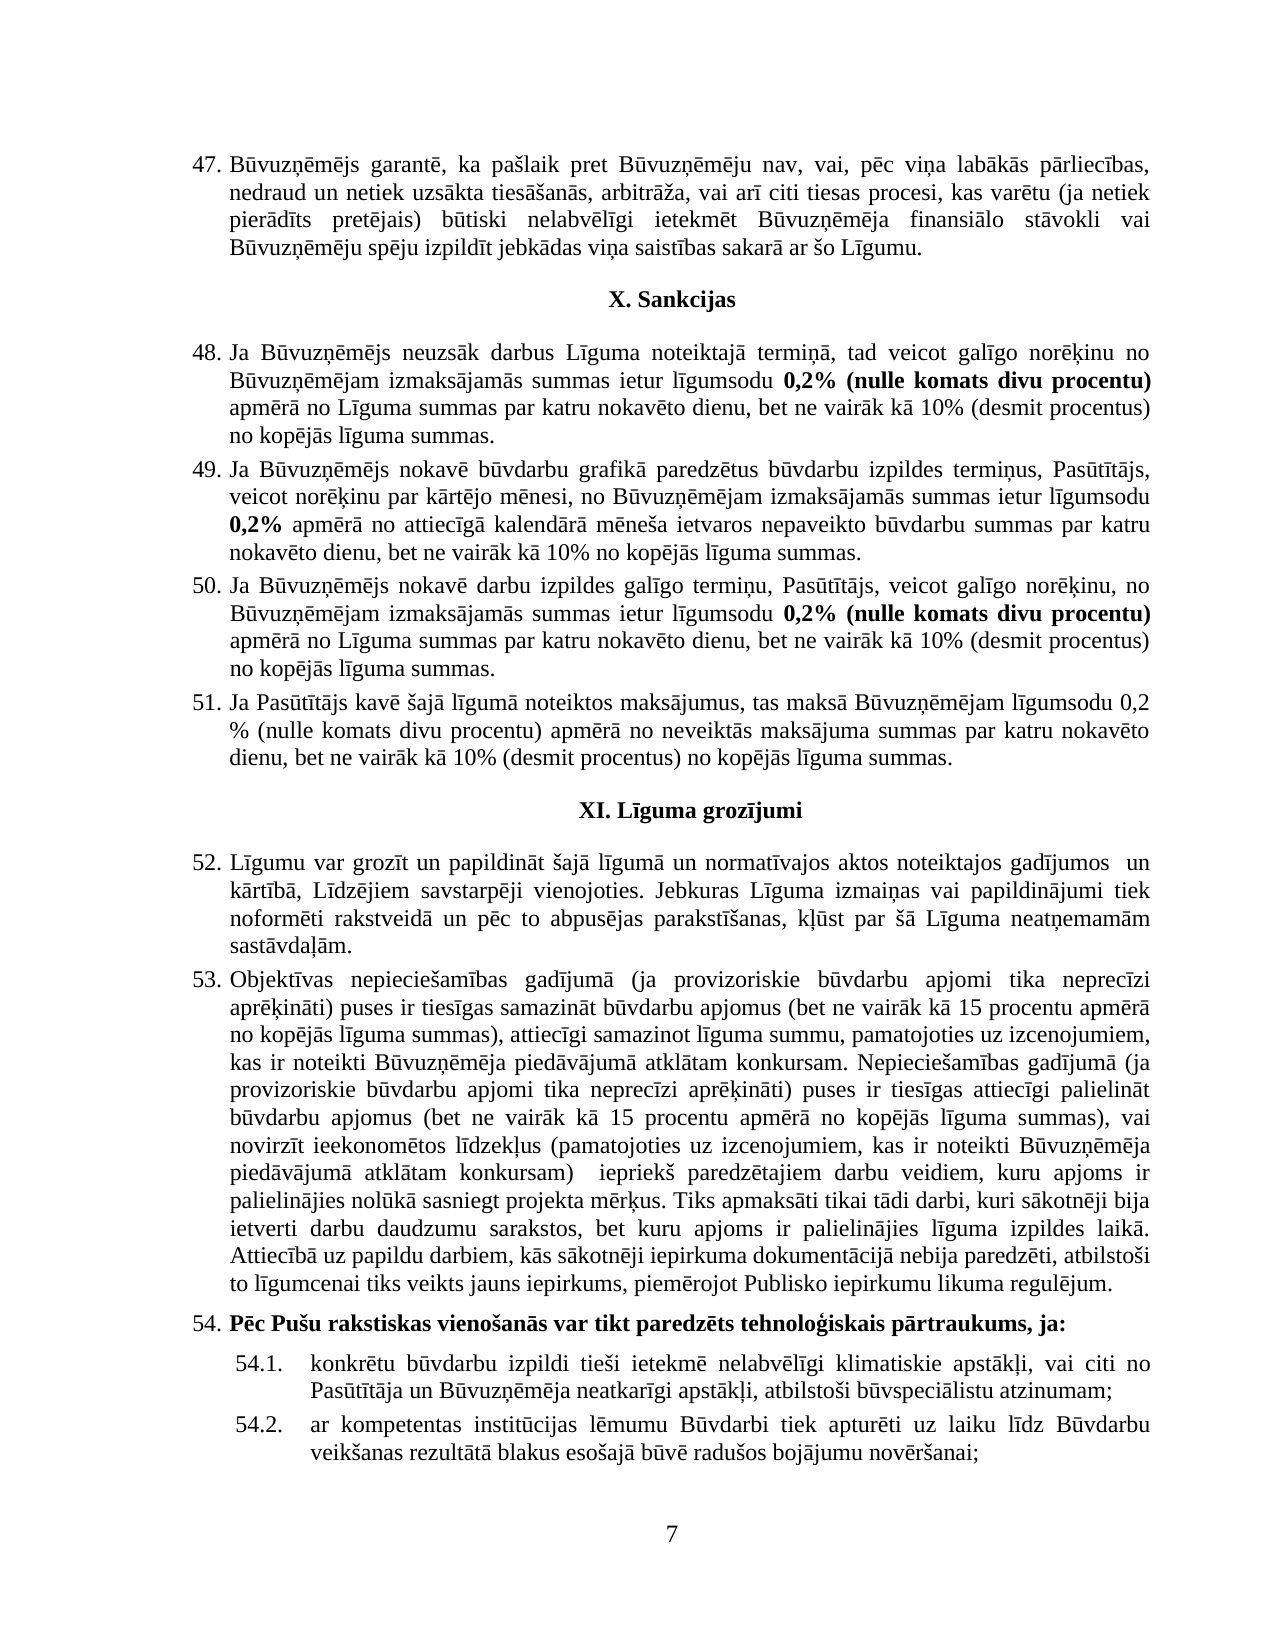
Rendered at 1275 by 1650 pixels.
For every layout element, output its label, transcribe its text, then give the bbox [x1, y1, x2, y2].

list Pēc Pušu rakstiskas vienošanās var tikt paredzēts tehnoloģiskais pārtraukums, ja: [192, 1309, 1152, 1336]
text X. Sankcijas [192, 285, 1152, 313]
text XI. Līguma grozījumi [229, 796, 1152, 823]
list Ja Būvuzņēmējs nokavē būvdarbu grafikā paredzētus būvdarbu izpildes termiņus, Pasūtītājs, veicot norēķinu par kārtējo mēnesi, no Būvuzņēmējam izmaksājamās summas ietur līgumsodu 0,2% apmērā no attiecīgā kalendārā mēneša ietvaros nepaveikto būvdarbu summas par katru nokavēto dienu, bet ne vairāk kā 10% no kopējās līguma summas. [192, 455, 1152, 565]
list konkrētu būvdarbu izpildi tieši ietekmē nelabvēlīgi klimatiskie apstākļi, vai citi no Pasūtītāja un Būvuzņēmēja neatkarīgi apstākļi, atbilstoši būvspeciālistu atzinumam; [235, 1349, 1152, 1404]
list Būvuzņēmējs garantē, ka pašlaik pret Būvuzņēmēju nav, vai, pēc viņa labākās pārliecības, nedraud un netiek uzsākta tiesāšanās, arbitrāža, vai arī citi tiesas procesi, kas varētu (ja netiek pierādīts pretējais) būtiski nelabvēlīgi ietekmēt Būvuzņēmēja finansiālo stāvokli vai Būvuzņēmēju spēju izpildīt jebkādas viņa saistības sakarā ar šo Līgumu. [192, 150, 1152, 260]
list ar kompetentas institūcijas lēmumu Būvdarbi tiek apturēti uz laiku līdz Būvdarbu veikšanas rezultātā blakus esošajā būvē radušos bojājumu novēršanai; [235, 1410, 1152, 1466]
list Ja Būvuzņēmējs neuzsāk darbus Līguma noteiktajā termiņā, tad veicot galīgo norēķinu no Būvuzņēmējam izmaksājamās summas ietur līgumsodu 0,2% (nulle komats divu procentu) apmērā no Līguma summas par katru nokavēto dienu, bet ne vairāk kā 10% (desmit procentus) no kopējās līguma summas. [192, 338, 1152, 448]
list Objektīvas nepieciešamības gadījumā (ja provizoriskie būvdarbu apjomi tika neprecīzi aprēķināti) puses ir tiesīgas samazināt būvdarbu apjomus (bet ne vairāk kā 15 procentu apmērā no kopējās līguma summas), attiecīgi samazinot līguma summu, pamatojoties uz izcenojumiem, kas ir noteikti Būvuzņēmēja piedāvājumā atklātam konkursam. Nepieciešamības gadījumā (ja provizoriskie būvdarbu apjomi tika neprecīzi aprēķināti) puses ir tiesīgas attiecīgi palielināt būvdarbu apjomus (bet ne vairāk kā 15 procentu apmērā no kopējās līguma summas), vai novirzīt ieekonomētos līdzekļus (pamatojoties uz izcenojumiem, kas ir noteikti Būvuzņēmēja piedāvājumā atklātam konkursam) iepriekš paredzētajiem darbu veidiem, kuru apjoms ir palielinājies nolūkā sasniegt projekta mērķus. Tiks apmaksāti tikai tādi darbi, kuri sākotnēji bija ietverti darbu daudzumu sarakstos, bet kuru apjoms ir palielinājies līguma izpildes laikā. Attiecībā uz papildu darbiem, kās sākotnēji iepirkuma dokumentācijā nebija paredzēti, atbilstoši to līgumcenai tiks veikts jauns iepirkums, piemērojot Publisko iepirkumu likuma regulējum. [192, 965, 1152, 1296]
list var grozīt un papildināt šajā līgumā un normatīvajos aktos noteiktajos gadījumos un kārtībā, Līdzējiem savstarpēji vienojoties. Jebkuras Līguma izmaiņas vai papildinājumi tiek noformēti rakstveidā un pēc to abpusējas parakstīšanas, kļūst par šā Līguma neatņemamām sastāvdaļām. [192, 848, 1152, 959]
list Ja Pasūtītājs kavē šajā līgumā noteiktos maksājumus, tas maksā Būvuzņēmējam līgumsodu 0,2 % (nulle komats divu procentu) apmērā no neveiktās maksājuma summas par katru nokavēto dienu, bet ne vairāk kā 10% (desmit procentus) no kopējās līguma summas. [192, 688, 1152, 771]
list Ja Būvuzņēmējs nokavē darbu izpildes galīgo termiņu, Pasūtītājs, veicot galīgo norēķinu, no Būvuzņēmējam izmaksājamās summas ietur līgumsodu 0,2% (nulle komats divu procentu) apmērā no Līguma summas par katru nokavēto dienu, bet ne vairāk kā 10% (desmit procentus) no kopējās līguma summas. [192, 571, 1152, 682]
